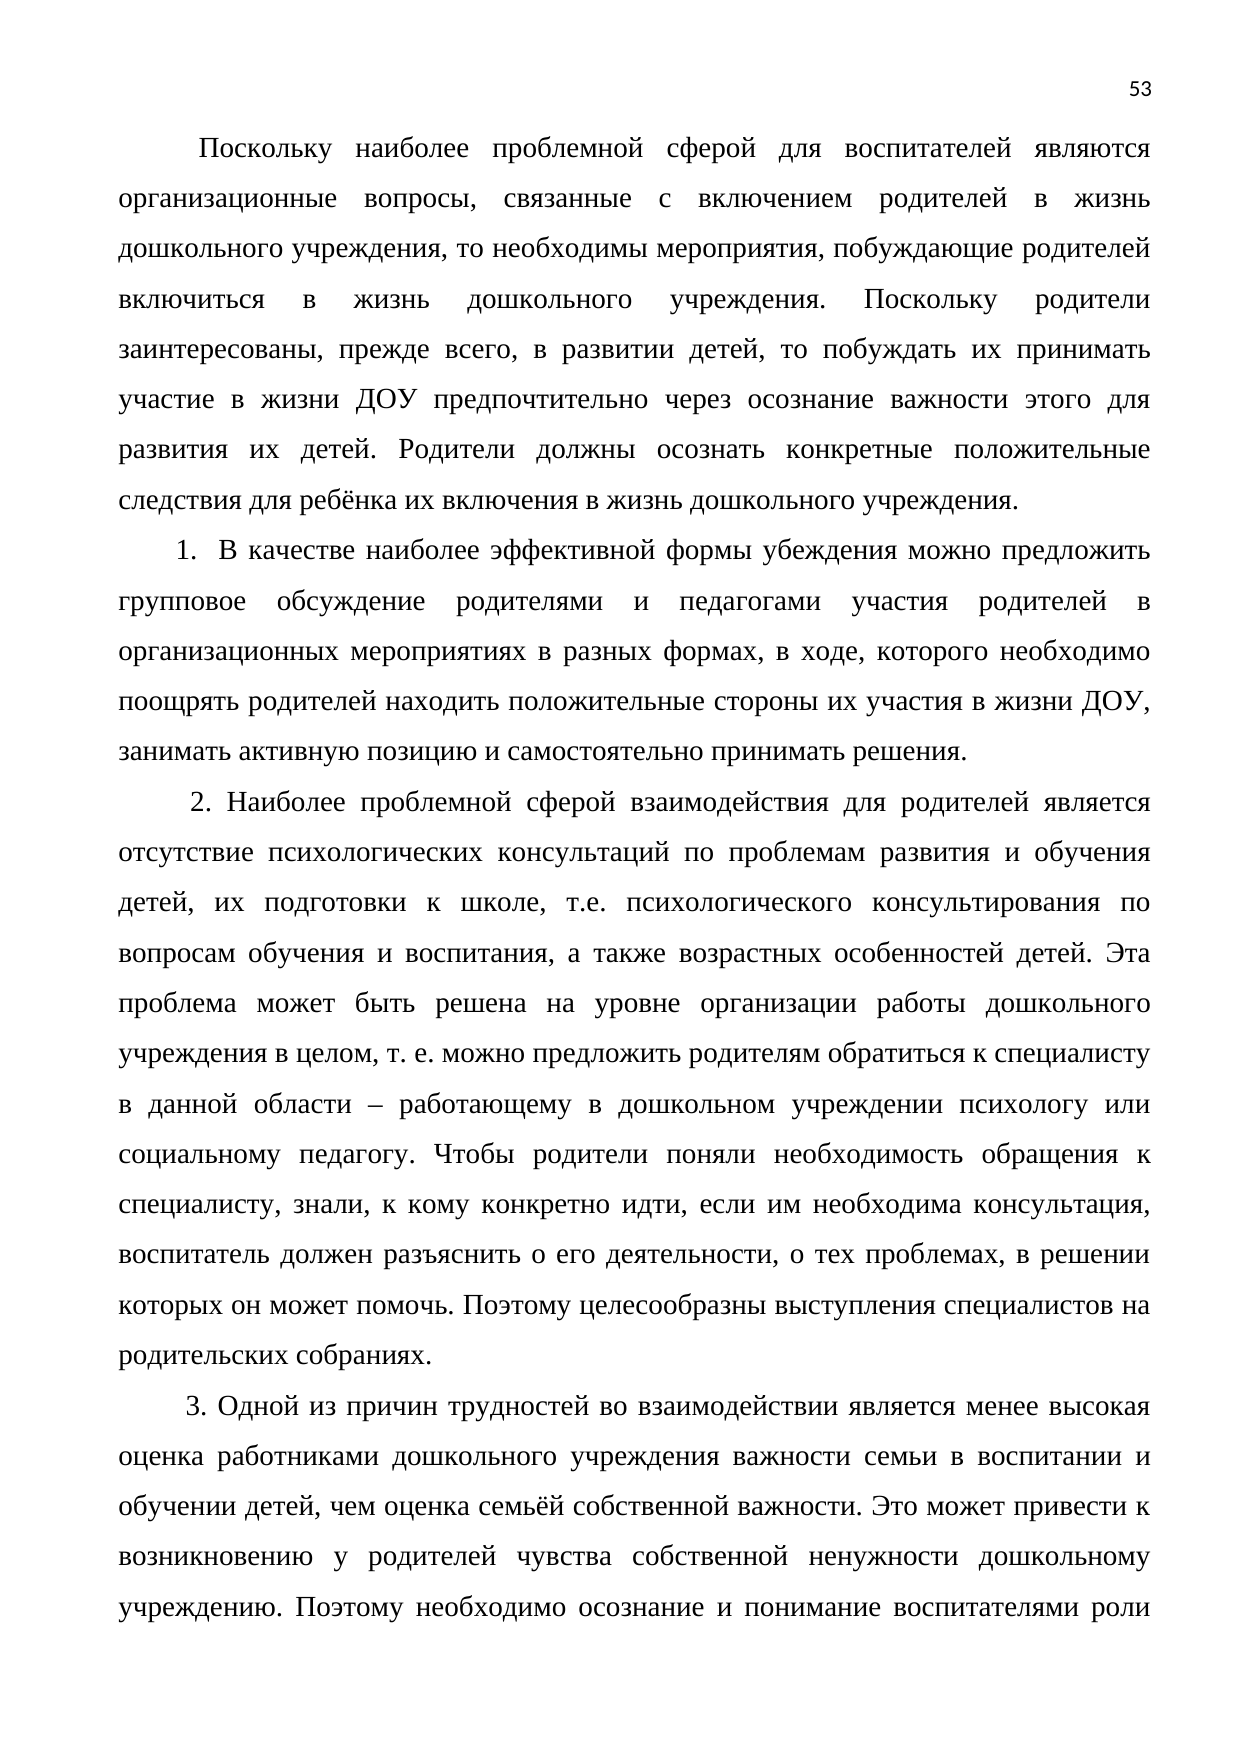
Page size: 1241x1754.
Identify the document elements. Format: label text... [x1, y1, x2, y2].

text Поскольку наиболее проблемной сферой для воспитателей являются организационные вопросы, связанные с включением родителей в жизнь дошкольного учреждения, то необходимы мероприятия, побуждающие родителей включиться в жизнь дошкольного учреждения. Поскольку родители заинтересованы, прежде всего, в развитии детей, то побуждать их принимать участие в жизни ДОУ предпочтительно через осознание важности этого для развития их детей. Родители должны осознать конкретные положительные следствия для ребёнка их включения в жизнь дошкольного учреждения. [118, 130, 1152, 516]
text 2. Наиболее проблемной сферой взаимодействия для родителей является отсутствие психологических консультаций по проблемам развития и обучения детей, их подготовки к школе, т.е. психологического консультирования по вопросам обучения и воспитания, а также возрастных особенностей детей. Эта проблема может быть решена на уровне организации работы дошкольного учреждения в целом, т. е. можно предложить родителям обратиться к специалисту в данной области – работающему в дошкольном учреждении психологу или социальному педагогу. Чтобы родители поняли необходимость обращения к специалисту, знали, к кому конкретно идти, если им необходима консультация, воспитатель должен разъяснить о его деятельности, о тех проблемах, в решении которых он может помочь. Поэтому целесообразны выступления специалистов на родительских собраниях. [118, 784, 1152, 1371]
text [118, 1388, 1152, 1622]
text 1. В качестве наиболее эффективной формы убеждения можно предложить групповое обсуждение родителями и педагогами участия родителей в организационных мероприятиях в разных формах, в ходе, которого необходимо поощрять родителей находить положительные стороны их участия в жизни ДОУ, занимать активную позицию и самостоятельно принимать решения. [118, 532, 1152, 767]
